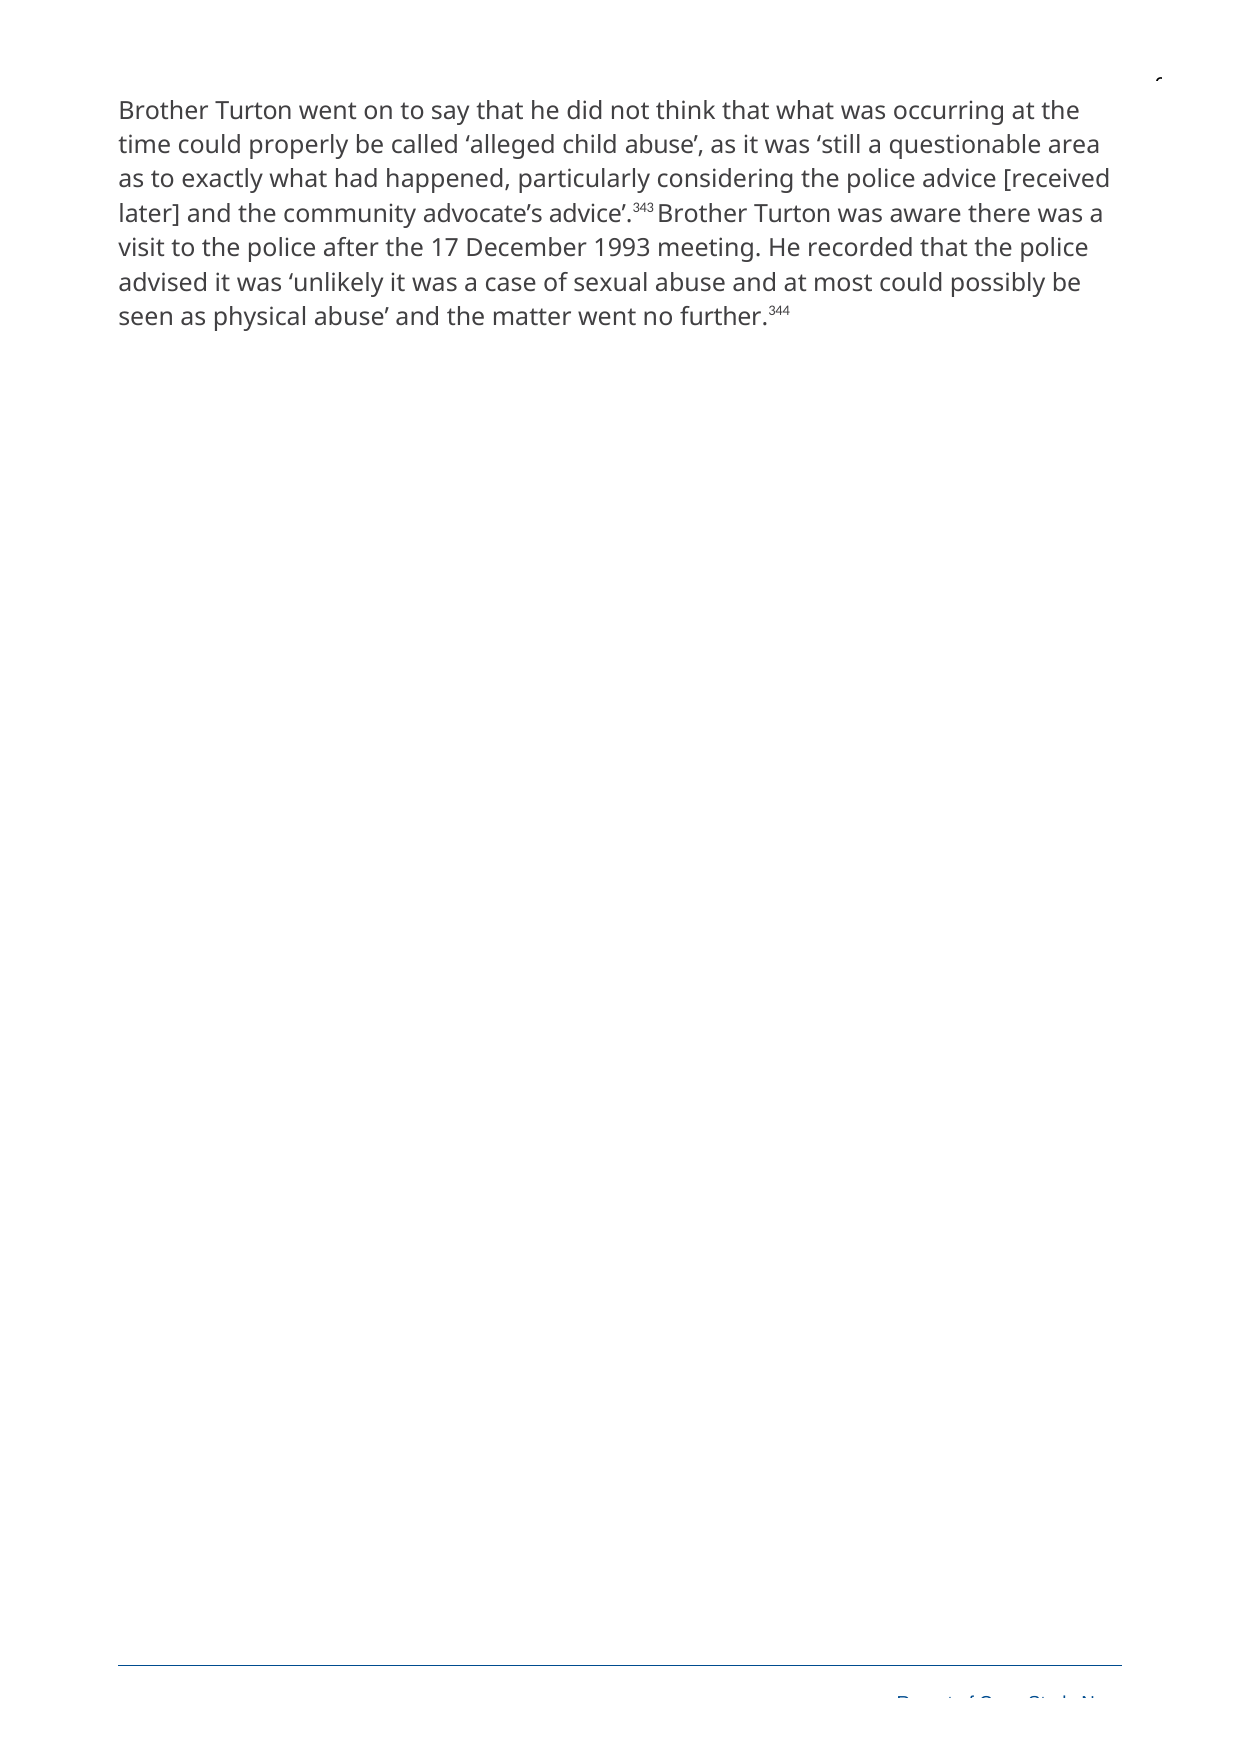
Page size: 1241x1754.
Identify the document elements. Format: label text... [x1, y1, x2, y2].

text Brother Turton went on to say that he did not think that what was occurring at the time could properly be called ‘alleged child abuse’, as it was ‘still a questionable area as to exactly what had happened, particularly considering the police advice [received later] and the community advocate’s advice’.343 Brother Turton was aware there was a visit to the police after the 17 December 1993 meeting. He recorded that the police advised it was ‘unlikely it was a case of sexual abuse and at most could possibly be seen as physical abuse’ and the matter went no further.344 [118, 92, 1112, 333]
